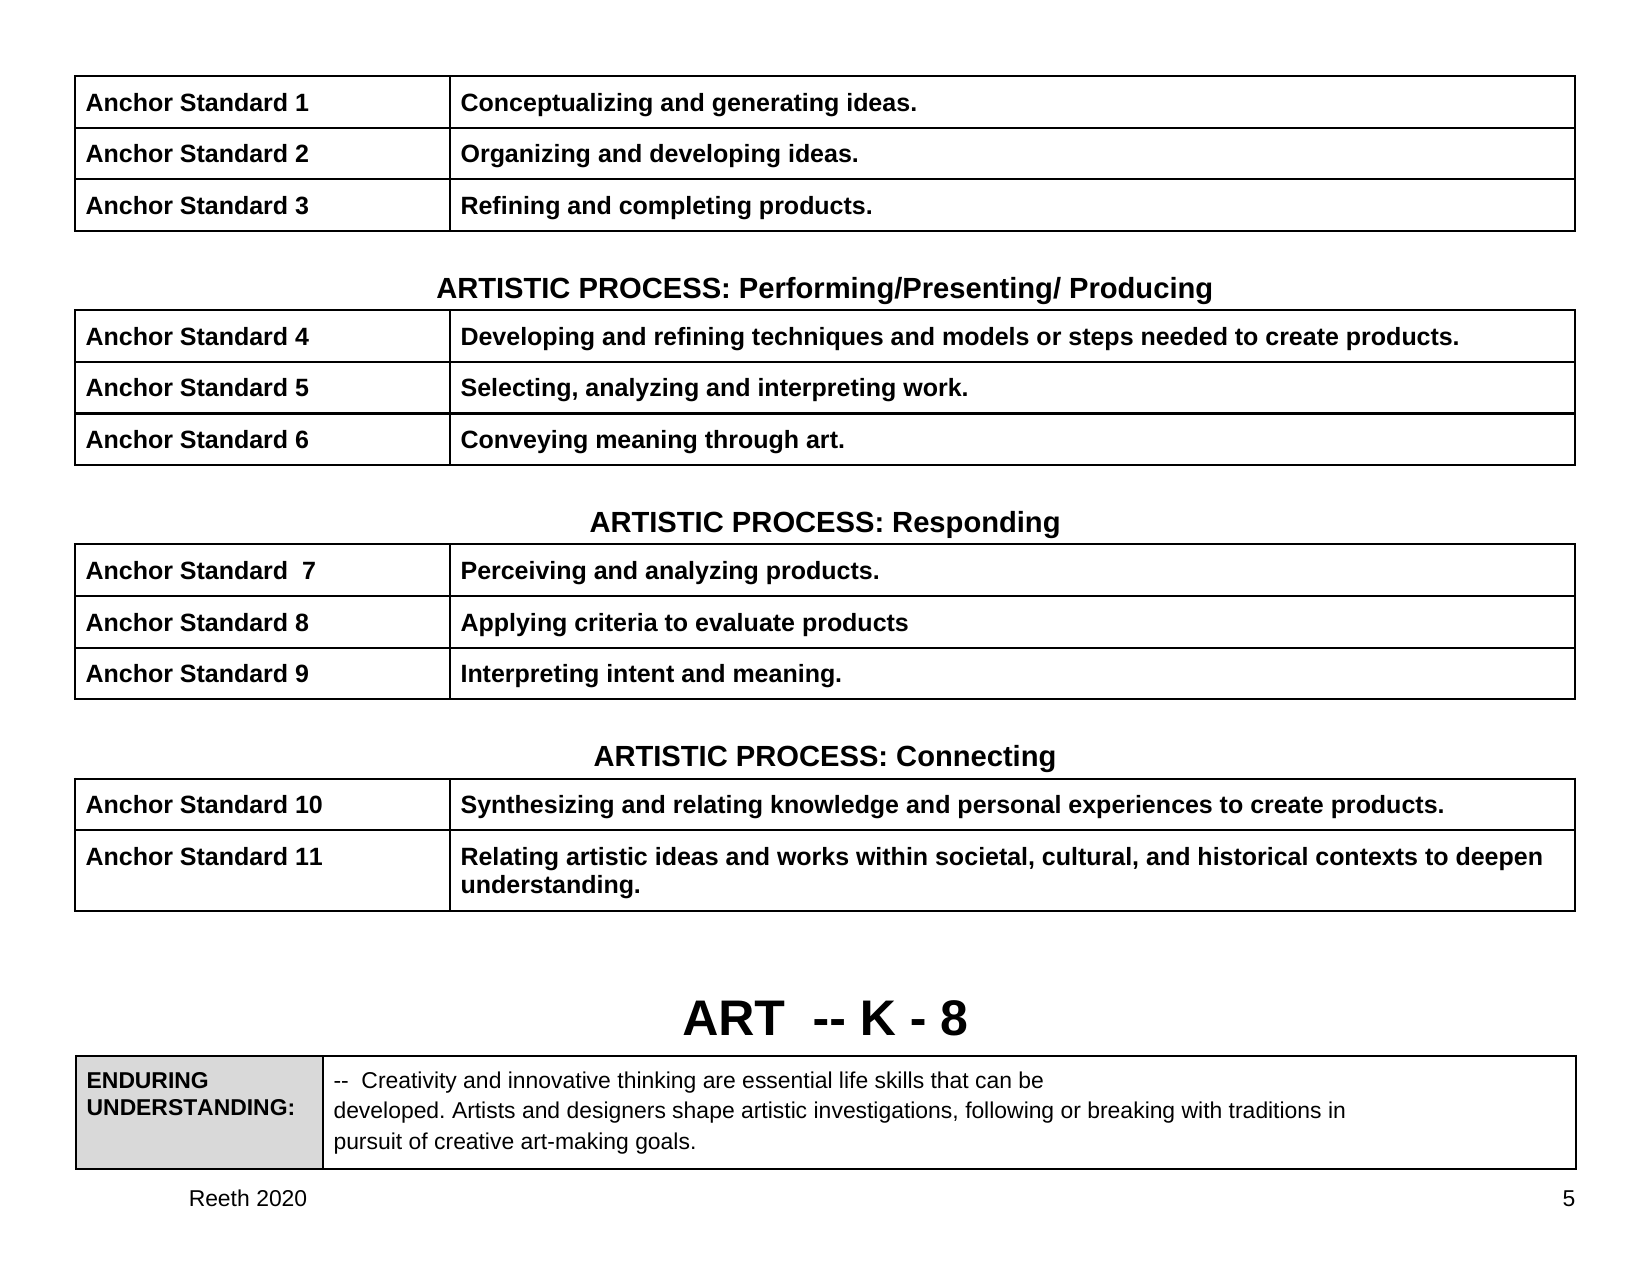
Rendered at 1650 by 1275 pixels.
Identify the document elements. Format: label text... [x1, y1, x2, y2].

table_header Conceptualizing and generating ideas. [451, 77, 1574, 127]
table_cell Selecting, analyzing and interpreting work. [451, 363, 1574, 412]
table_cell Anchor Standard 9 [76, 649, 449, 698]
table_cell Anchor Standard 3 [76, 180, 449, 230]
table_header Perceiving and analyzing products. [451, 545, 1574, 595]
table_header Anchor Standard 7 [76, 545, 449, 595]
table_header Anchor Standard 4 [76, 311, 449, 361]
table_header Anchor Standard 10 [76, 780, 449, 829]
text ARTISTIC PROCESS: Responding [75, 505, 1575, 538]
table_cell Relating artistic ideas and works within societal, cultural, and historical contexts to deepen understanding. [451, 831, 1574, 909]
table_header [324, 1057, 1575, 1168]
table_cell Refining and completing products. [451, 180, 1574, 230]
table_cell Anchor Standard 5 [76, 363, 449, 412]
table_header Developing and refining techniques and models or steps needed to create products. [451, 311, 1574, 361]
text ART -- K - 8 [75, 989, 1575, 1046]
table_header Synthesizing and relating knowledge and personal experiences to create products. [451, 780, 1574, 829]
table_header Anchor Standard 1 [76, 77, 449, 127]
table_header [77, 1057, 322, 1168]
table_cell Anchor Standard 6 [76, 415, 449, 464]
table_cell Organizing and developing ideas. [451, 129, 1574, 178]
table_cell Conveying meaning through art. [451, 415, 1574, 464]
text ARTISTIC PROCESS: Connecting [75, 739, 1575, 772]
table_cell Interpreting intent and meaning. [451, 649, 1574, 698]
table_cell Anchor Standard 8 [76, 597, 449, 647]
table_cell Anchor Standard 11 [76, 831, 449, 909]
table_cell Anchor Standard 2 [76, 129, 449, 178]
table_cell Applying criteria to evaluate products [451, 597, 1574, 647]
text ARTISTIC PROCESS: Performing/Presenting/ Producing [75, 271, 1575, 304]
